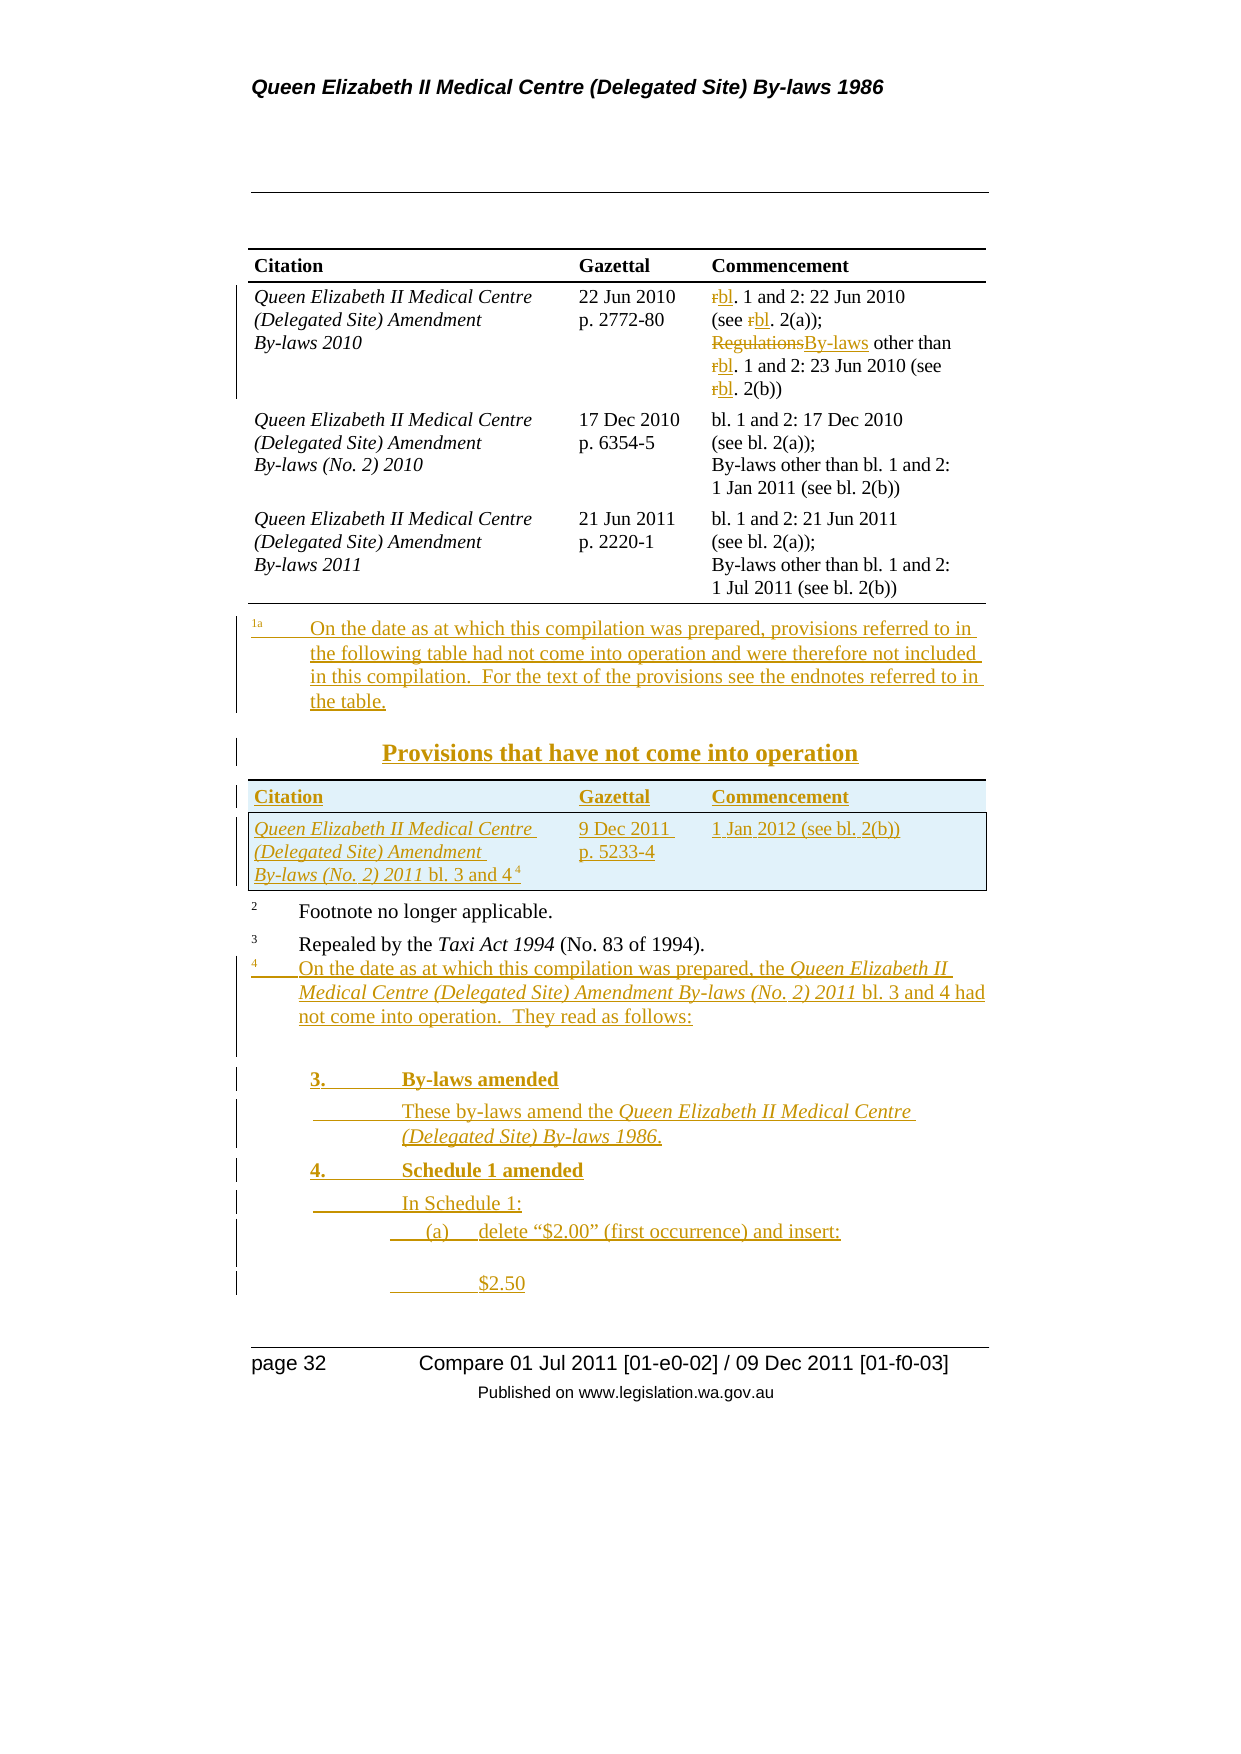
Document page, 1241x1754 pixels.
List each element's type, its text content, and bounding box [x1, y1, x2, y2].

table_cell Queen Elizabeth II Medical Centre (Delegated Site) Amendment By-laws 2010 [248, 283, 573, 404]
table_header Gazettal [573, 250, 706, 281]
table_cell Queen Elizabeth II Medical Centre (Delegated Site) Amendment By-laws (No. 2) 2010 [248, 404, 573, 503]
table_cell 22 Jun 2010 p. 2772-80 [573, 283, 706, 404]
table_cell 21 Jun 2011 p. 2220-1 [573, 503, 706, 603]
table_cell . 1 and 2: 22 Jun 2010 (see . 2(a)); other than . 1 and 2: 23 Jun 2010 (see . 2(b)) [706, 283, 986, 404]
table_header Commencement [706, 250, 986, 281]
text 3 Repealed by the Taxi Act 1994 (No. 83 of 1994). [251, 932, 989, 956]
table_header Citation [248, 250, 573, 281]
text 2 Footnote no longer applicable. [251, 899, 989, 923]
table_cell 17 Dec 2010 p. 6354-5 [573, 404, 706, 503]
table_cell Queen Elizabeth II Medical Centre (Delegated Site) Amendment By-laws 2011 [248, 503, 573, 603]
table_cell bl. 1 and 2: 21 Jun 2011 (see bl. 2(a)); By-laws other than bl. 1 and 2: 1 Jul 2011 (see bl. 2(b)) [706, 503, 986, 603]
table_cell bl. 1 and 2: 17 Dec 2010 (see bl. 2(a)); By-laws other than bl. 1 and 2: 1 Jan 2011 (see bl. 2(b)) [706, 404, 986, 503]
